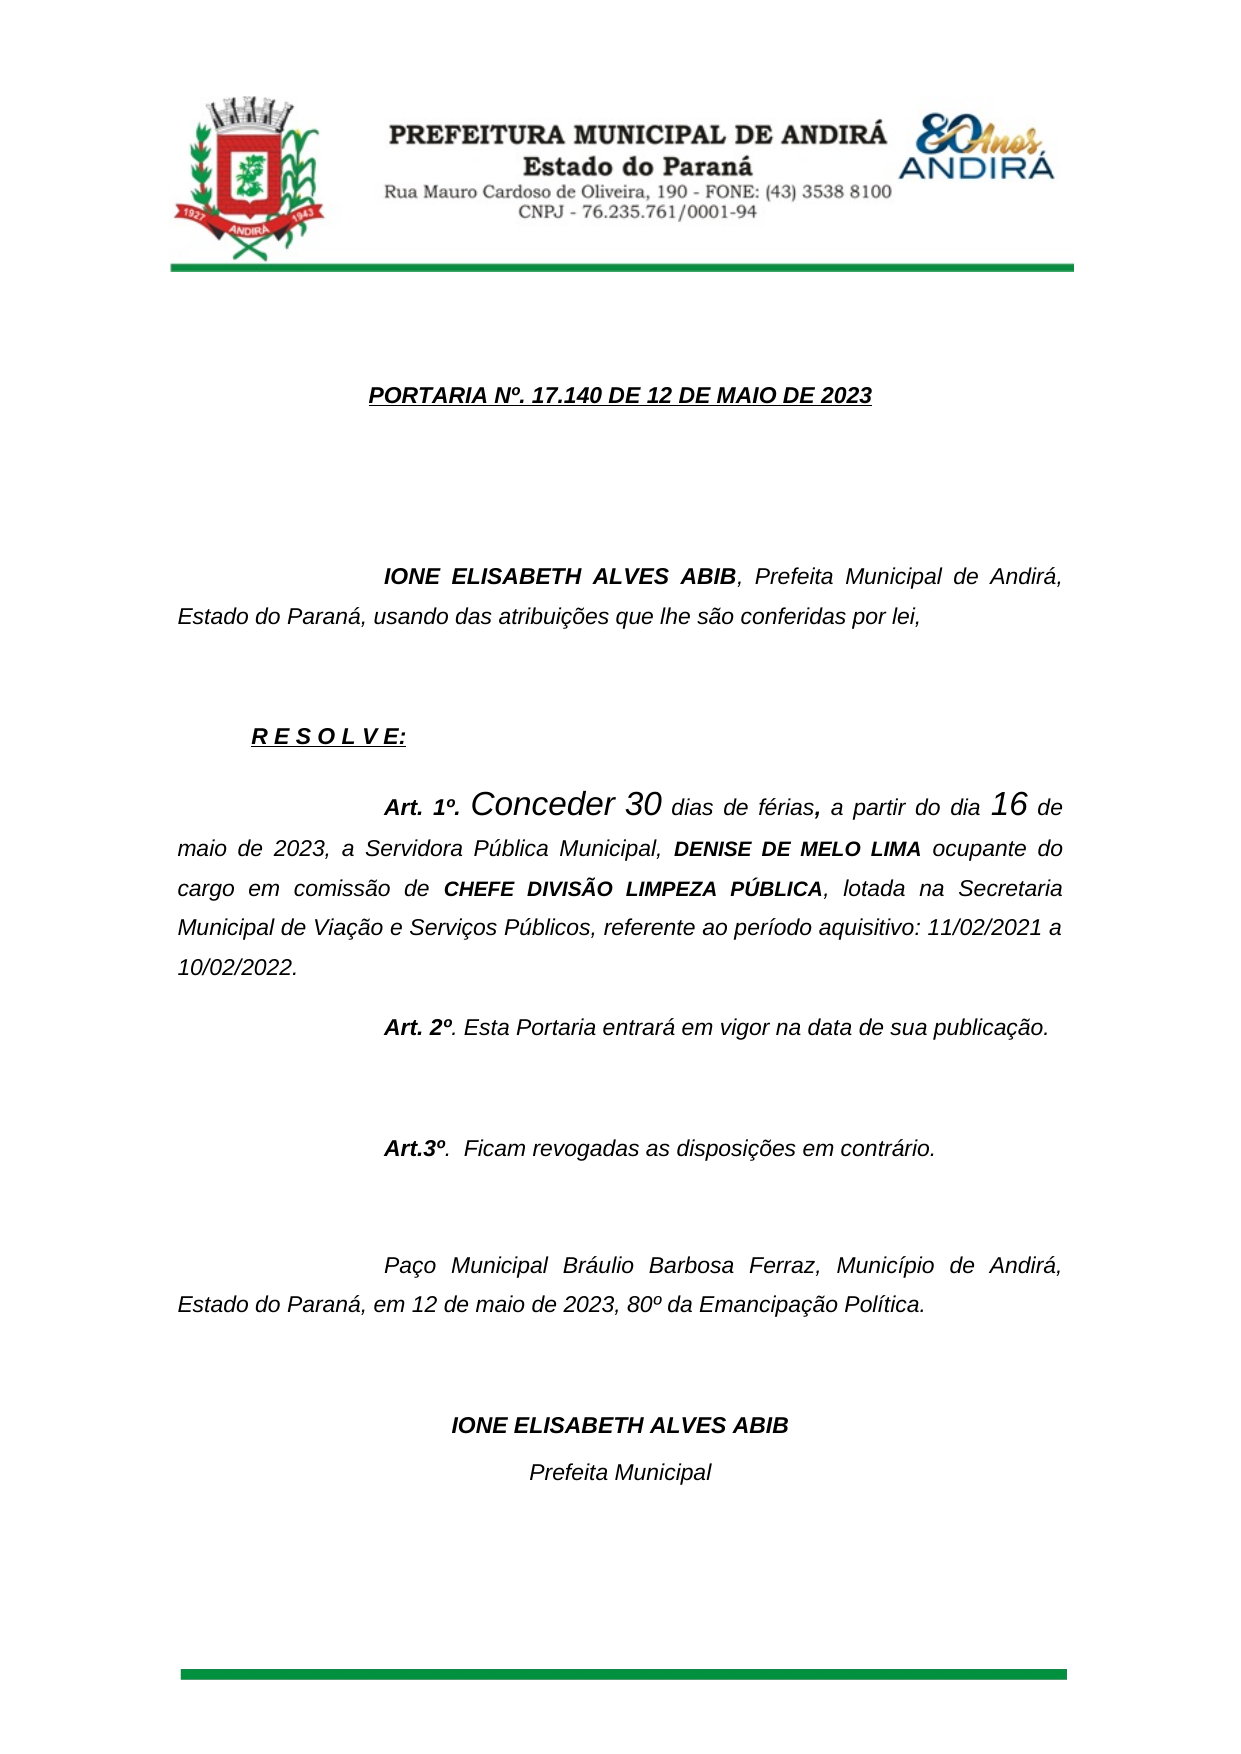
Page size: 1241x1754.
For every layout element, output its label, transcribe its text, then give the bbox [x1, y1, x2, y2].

picture [180, 1669, 1067, 1680]
text IONE ELISABETH ALVES ABIB [177, 1412, 1063, 1438]
text Art. 1º. Conceder 30 dias de férias, a partir do dia 16 de maio de 2023, a Servidora Pública Municipal, DENISE DE MELO LIMA ocupante do cargo em comissão de CHEFE DIVISÃO LIMPEZA PÚBLICA, lotada na Secretaria Municipal de Viação e Serviços Públicos, referente ao período aquisitivo: 11/02/2021 a 10/02/2022. [177, 783, 1063, 980]
picture [168, 75, 1074, 272]
text Art. 2º. Esta Portaria entrará em vigor na data de sua publicação. [177, 1014, 1063, 1040]
text Prefeita Municipal [177, 1459, 1063, 1485]
text Art.3º. Ficam revogadas as disposições em contrário. [177, 1134, 1063, 1161]
text R E S O L V E: [177, 723, 1114, 749]
text PORTARIA Nº. 17.140 DE 12 DE MAIO DE 2023 [177, 382, 1063, 408]
text IONE ELISABETH ALVES ABIB, Prefeita Municipal de Andirá, Estado do Paraná, usando das atribuições que lhe são conferidas por lei, [177, 563, 1063, 629]
text Paço Municipal Bráulio Barbosa Ferraz, Município de Andirá, Estado do Paraná, em 12 de maio de 2023, 80º da Emancipação Política. [177, 1252, 1063, 1317]
